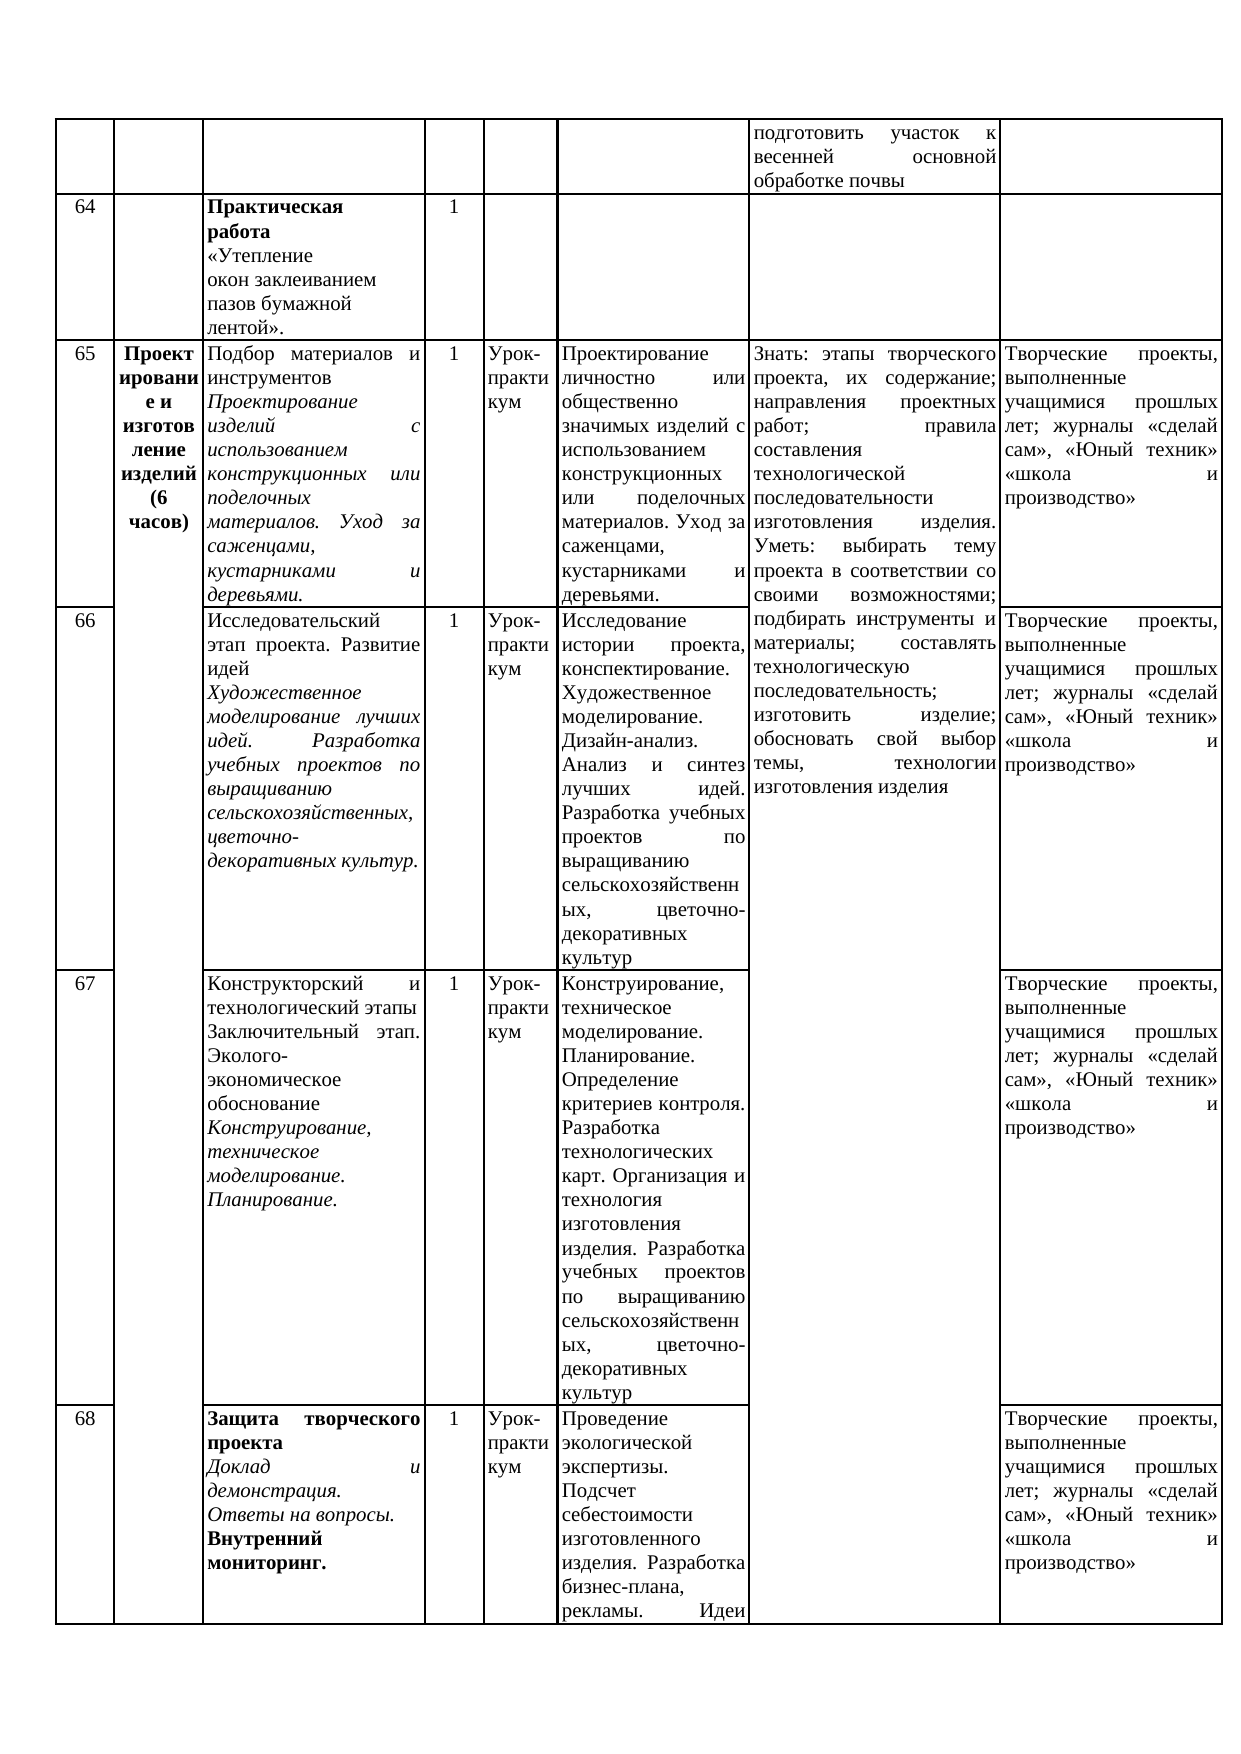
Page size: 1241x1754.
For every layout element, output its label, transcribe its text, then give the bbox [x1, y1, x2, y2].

table_cell Урок-практикум [485, 608, 556, 969]
table_cell 63 [57, 120, 113, 192]
table_cell [485, 195, 556, 339]
table_cell Исследование истории проекта, конспектирование. Художественное моделирование. Дизайн-анализ. Анализ и синтез лучших идей. Разработка учебных проектов по выращиванию сельскохозяйственных, цветочно-декоративных культур [559, 608, 748, 969]
table_cell Конструирование, техническое моделирование. Планирование. Определение критериев контроля. Разработка технологических карт. Организация и технология изготовления изделия. Разработка учебных проектов по выращиванию сельскохозяйственных, цветочно-декоративных культур [559, 971, 748, 1404]
table_cell Урок-практикум [485, 1406, 556, 1622]
table_cell 67 [57, 971, 113, 1404]
table_cell Творческие проекты, выполненные учащимися прошлых лет; журналы «сделай сам», «Юный техник» «школа и производство» [1001, 608, 1221, 969]
table_cell [559, 195, 748, 339]
table_cell [115, 195, 202, 339]
table_cell [1001, 195, 1221, 339]
table_cell 66 [57, 608, 113, 969]
table_cell Исследовательский этап проекта. Развитие идей Художественное моделирование лучших идей. Разработка учебных проектов по выращиванию сельскохозяйственных, цветочно-декоративных культур. [204, 608, 424, 969]
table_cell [750, 120, 999, 192]
table_cell Конструкторский и технологический этапы Заключительный этап. Эколого-экономическое обоснование Конструирование, техническое моделирование. Планирование. [204, 971, 424, 1404]
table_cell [204, 1406, 424, 1622]
table_cell 1 [426, 341, 483, 606]
table_cell 1 [426, 1406, 483, 1622]
table_cell Урок-практикум [485, 971, 556, 1404]
table_cell 64 [57, 195, 113, 339]
table_cell [750, 195, 999, 339]
table_cell Практическая работа «Утепление окон заклеиванием пазов бумажной лентой». [204, 195, 424, 339]
table_cell 1 [426, 195, 483, 339]
table_cell 65 [57, 341, 113, 606]
table_cell Знать: этапы творческого проекта, их содержание; направления проектных работ; правила составления технологической последовательности изготовления изделия. Уметь: выбирать тему проекта в соответствии со своими возможностями; подбирать инструменты и материалы; составлять технологическую последовательность; изготовить изделие; обосновать свой выбор темы, технологии изготовления изделия [750, 341, 999, 1622]
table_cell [1001, 1406, 1221, 1622]
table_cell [1001, 120, 1221, 192]
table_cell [204, 120, 424, 192]
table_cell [559, 1406, 748, 1622]
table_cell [559, 120, 748, 192]
table_cell Урок-практикум [485, 341, 556, 606]
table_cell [485, 120, 556, 192]
table_cell Творческие проекты, выполненные учащимися прошлых лет; журналы «сделай сам», «Юный техник» «школа и производство» [1001, 341, 1221, 606]
table_cell 1 [426, 971, 483, 1404]
table_cell Проектирование и изготовление изделий (6 часов) [115, 341, 202, 1622]
table_cell 1 [426, 608, 483, 969]
table_cell Проектирование личностно или общественно значимых изделий с использованием конструкционных или поделочных материалов. Уход за саженцами, кустарниками и деревьями. [559, 341, 748, 606]
table_cell Творческие проекты, выполненные учащимися прошлых лет; журналы «сделай сам», «Юный техник» «школа и производство» [1001, 971, 1221, 1404]
table_cell 1 [426, 120, 483, 192]
table_cell 68 [57, 1406, 113, 1622]
table_cell Подбор материалов и инструментов Проектирование изделий с использованием конструкционных или поделочных материалов. Уход за саженцами, кустарниками и деревьями. [204, 341, 424, 606]
